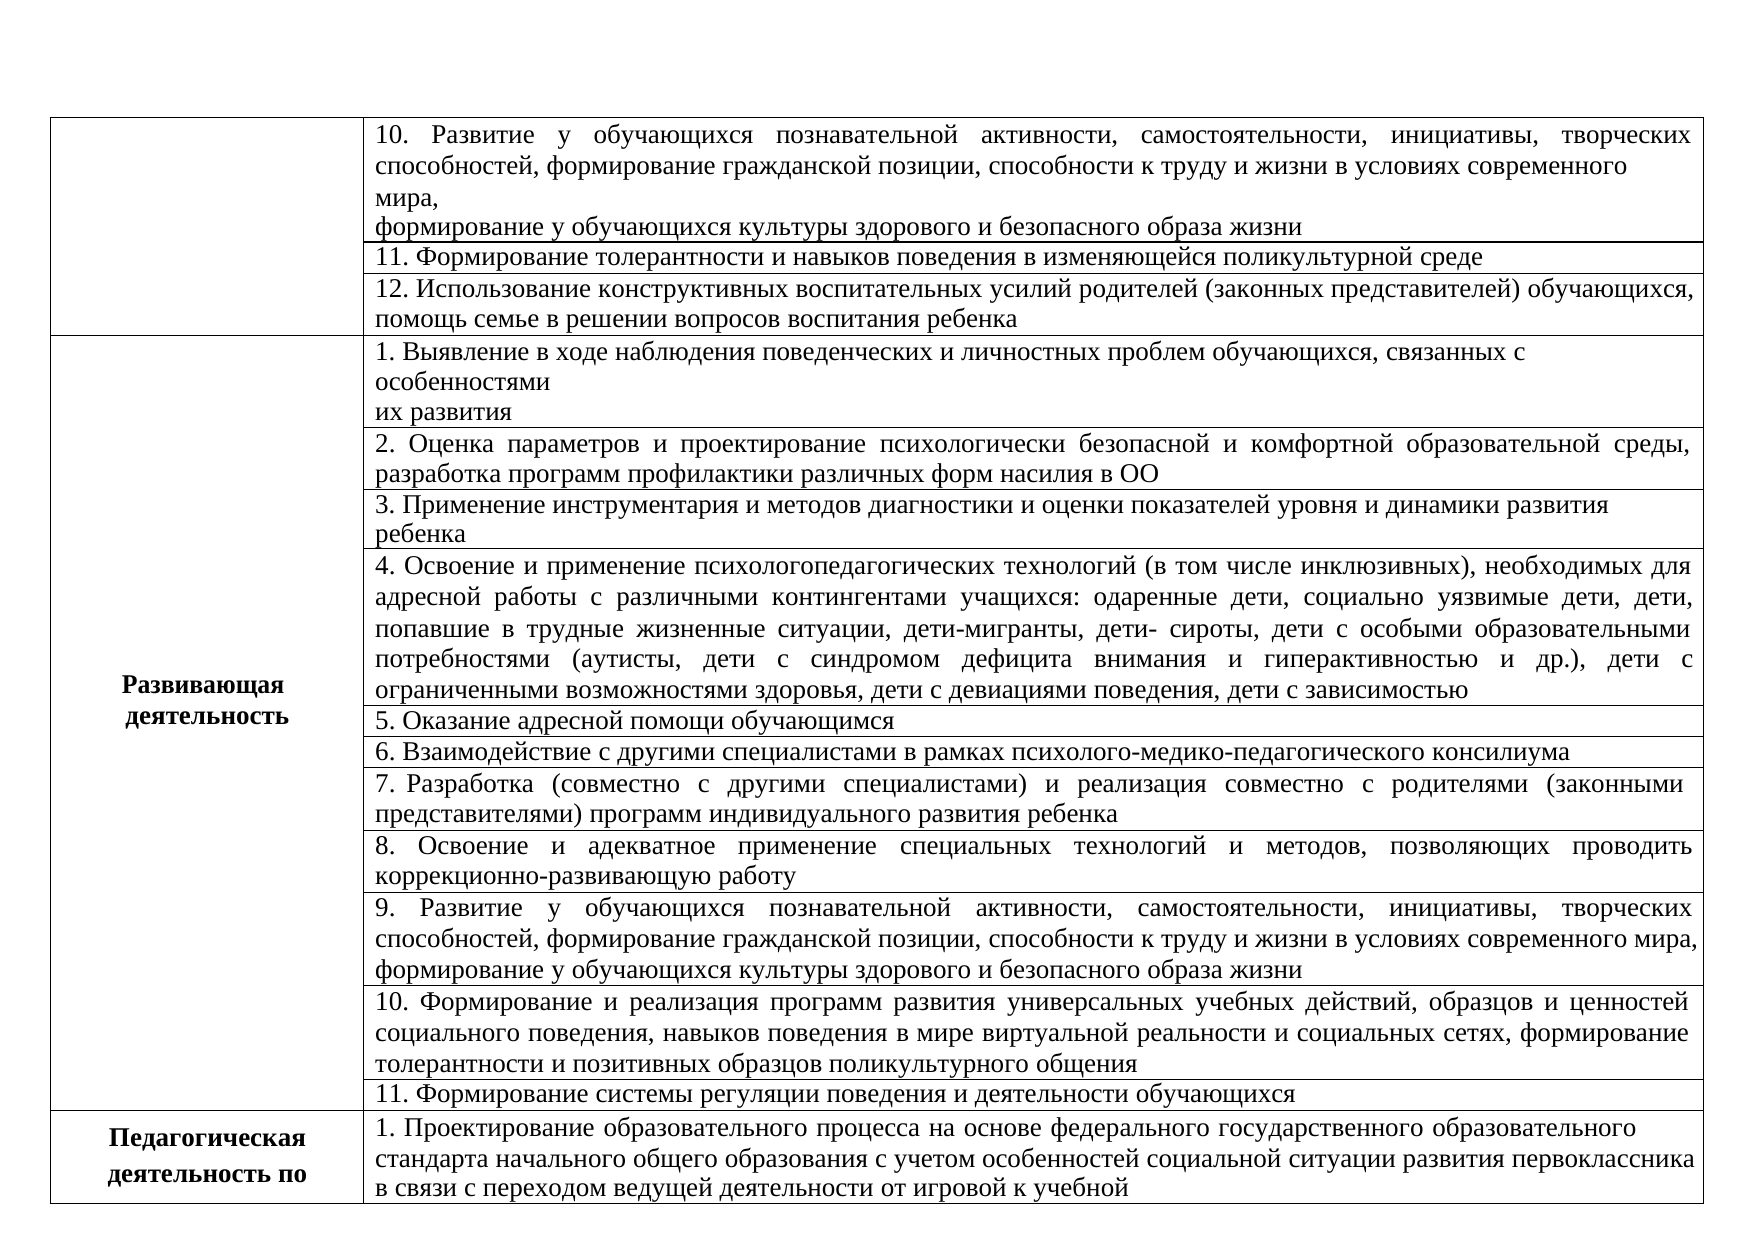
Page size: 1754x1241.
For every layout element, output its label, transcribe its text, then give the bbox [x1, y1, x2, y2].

table_cell 10. Формирование и реализация программ развития универсальных учебных действий, образцов и ценностей социального поведения, навыков поведения в мире виртуальной реальности и социальных сетях, формирование толерантности и позитивных образцов поликультурного общения [364, 986, 1703, 1079]
table_cell 1. Выявление в ходе наблюдения поведенческих и личностных проблем обучающихся, связанных с особенностями их развития [364, 336, 1703, 427]
table_cell 11. Формирование системы регуляции поведения и деятельности обучающихся [364, 1080, 1703, 1109]
table_cell 6. Взаимодействие с другими специалистами в рамках психолого-медико-педагогического консилиума [364, 737, 1703, 767]
table_cell 5. Оказание адресной помощи обучающимся [364, 706, 1703, 736]
table_header 10. Развитие у обучающихся познавательной активности, самостоятельности, инициативы, творческих способностей, формирование гражданской позиции, способности к труду и жизни в условиях современного мира, формирование у обучающихся культуры здорового и безопасного образа жизни [364, 118, 1703, 241]
table_cell 2. Оценка параметров и проектирование психологически безопасной и комфортной образовательной среды, разработка программ профилактики различных форм насилия в ОО [364, 428, 1703, 489]
table_cell Педагогическая деятельность по [51, 1111, 363, 1203]
table_header [51, 118, 363, 335]
table_cell 4. Освоение и применение психологопедагогических технологий (в том числе инклюзивных), необходимых для адресной работы с различными контингентами учащихся: одаренные дети, социально уязвимые дети, дети, попавшие в трудные жизненные ситуации, дети-мигранты, дети- сироты, дети с особыми образовательными потребностями (аутисты, дети с синдромом дефицита внимания и гиперактивностью и др.), дети с ограниченными возможностями здоровья, дети с девиациями поведения, дети с зависимостью [364, 549, 1703, 705]
table_cell 12. Использование конструктивных воспитательных усилий родителей (законных представителей) обучающихся, помощь семье в решении вопросов воспитания ребенка [364, 274, 1703, 335]
table_cell 11. Формирование толерантности и навыков поведения в изменяющейся поликультурной среде [364, 243, 1703, 273]
table_cell 7. Разработка (совместно с другими специалистами) и реализация совместно с родителями (законными представителями) программ индивидуального развития ребенка [364, 768, 1703, 829]
table_cell 1. Проектирование образовательного процесса на основе федерального государственного образовательного стандарта начального общего образования с учетом особенностей социальной ситуации развития первоклассника в связи с переходом ведущей деятельности от игровой к учебной [364, 1111, 1703, 1203]
table_cell 8. Освоение и адекватное применение специальных технологий и методов, позволяющих проводить коррекционно-развивающую работу [364, 831, 1703, 892]
table_cell 3. Применение инструментария и методов диагностики и оценки показателей уровня и динамики развития ребенка [364, 490, 1703, 548]
table_cell 9. Развитие у обучающихся познавательной активности, самостоятельности, инициативы, творческих способностей, формирование гражданской позиции, способности к труду и жизни в условиях современного мира, формирование у обучающихся культуры здорового и безопасного образа жизни [364, 893, 1703, 985]
table_cell Развивающая деятельность [51, 336, 363, 1109]
